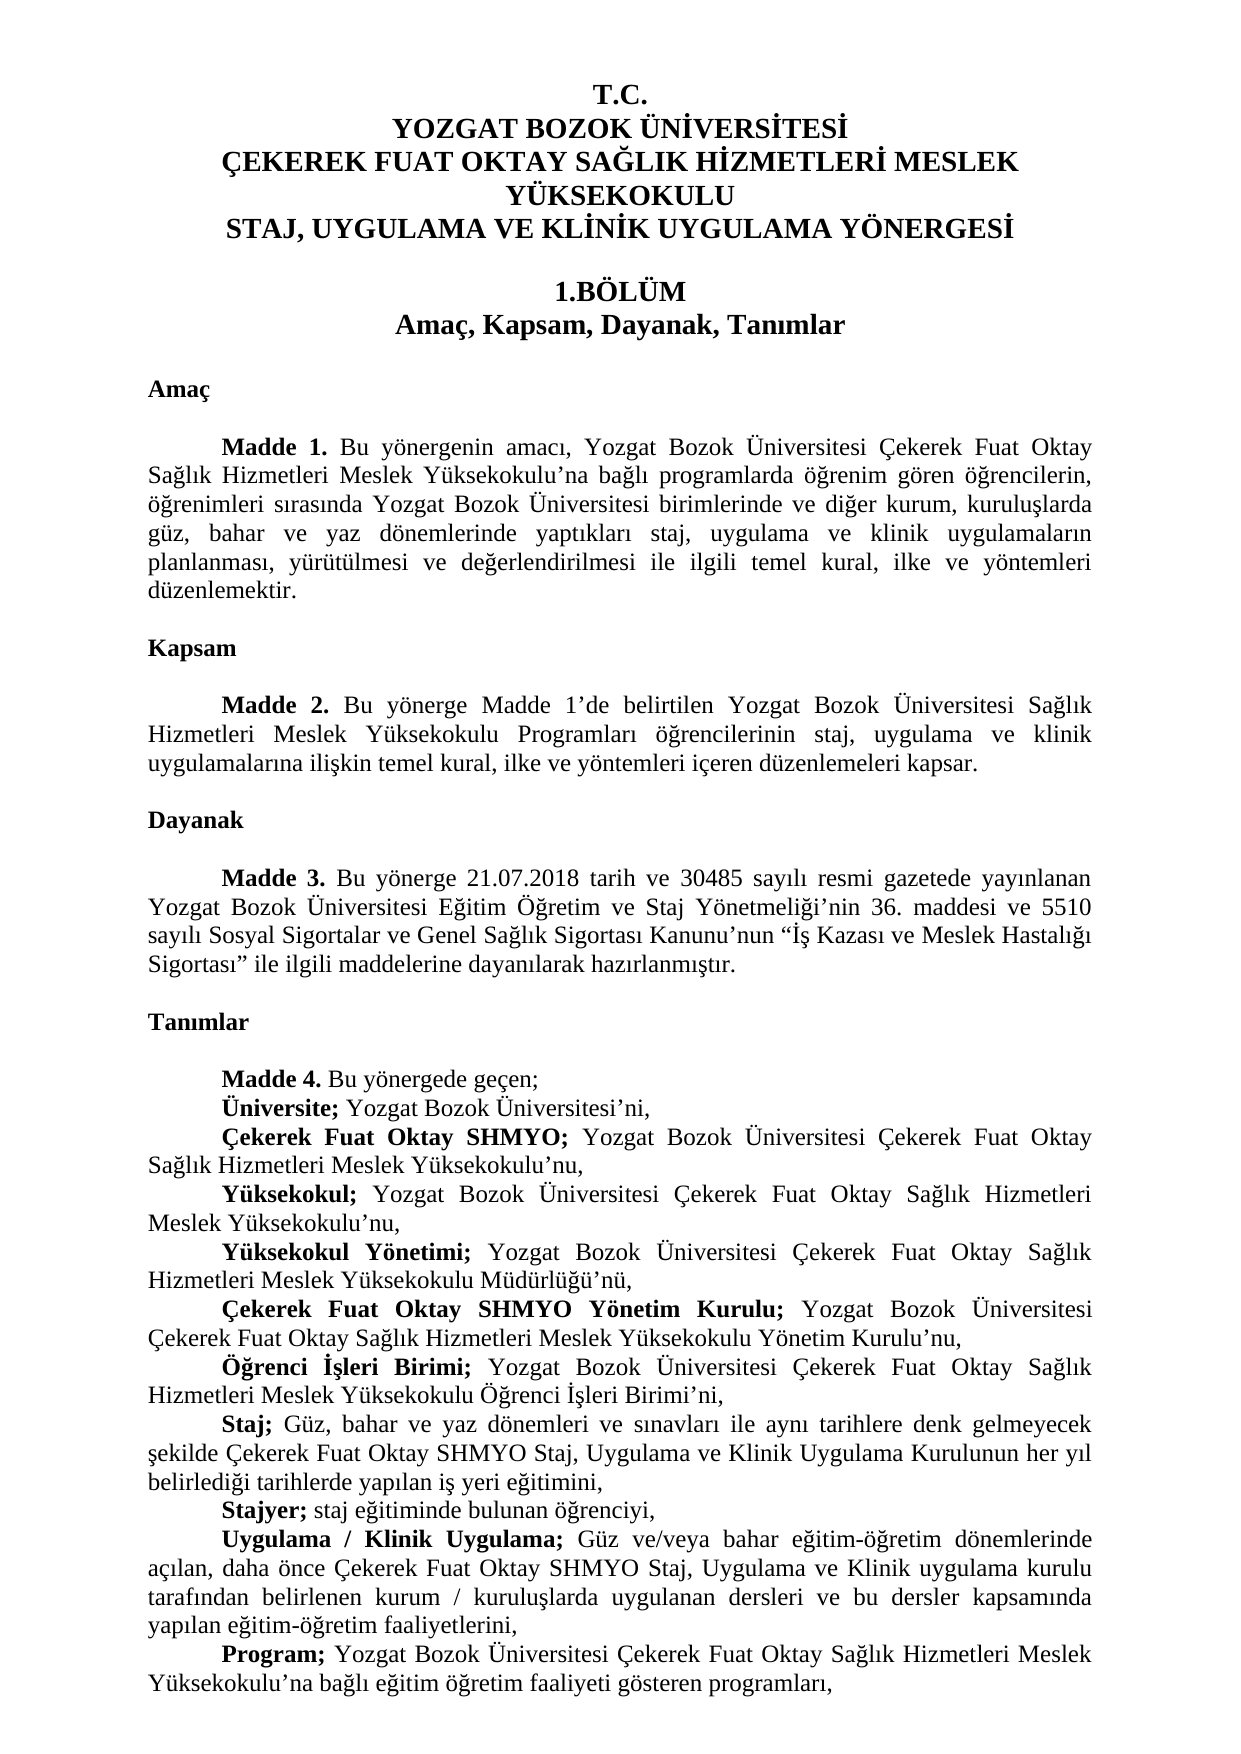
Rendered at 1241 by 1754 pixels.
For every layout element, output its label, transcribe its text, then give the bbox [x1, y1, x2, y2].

text T.C. [148, 77, 1093, 111]
text Amaç [148, 374, 1093, 403]
text Amaç, Kapsam, Dayanak, Tanımlar [148, 307, 1093, 341]
text YOZGAT BOZOK ÜNİVERSİTESİ [148, 111, 1093, 144]
text ÇEKEREK FUAT OKTAY SAĞLIK HİZMETLERİ MESLEK YÜKSEKOKULU [148, 144, 1093, 211]
text Tanımlar [148, 1007, 1093, 1036]
text Staj; Güz, bahar ve yaz dönemleri ve sınavları ile aynı tarihlere denk gelmeyecek şekilde Çekerek Fuat Oktay SHMYO Staj, Uygulama ve Klinik Uygulama Kurulunun her yıl belirlediği tarihlerde yapılan iş yeri eğitimini, [148, 1409, 1093, 1496]
text Stajyer; staj eğitiminde bulunan öğrenciyi, [148, 1496, 1093, 1524]
text Üniversite; Yozgat Bozok Üniversitesi’ni, [148, 1093, 1093, 1122]
text Madde 2. Bu yönerge Madde 1’de belirtilen Yozgat Bozok Üniversitesi Sağlık Hizmetleri Meslek Yüksekokulu Programları öğrencilerinin staj, uygulama ve klinik uygulamalarına ilişkin temel kural, ilke ve yöntemleri içeren düzenlemeleri kapsar. [148, 691, 1093, 777]
text Madde 1. Bu yönergenin amacı, Yozgat Bozok Üniversitesi Çekerek Fuat Oktay Sağlık Hizmetleri Meslek Yüksekokulu’na bağlı programlarda öğrenim gören öğrencilerin, öğrenimleri sırasında Yozgat Bozok Üniversitesi birimlerinde ve diğer kurum, kuruluşlarda güz, bahar ve yaz dönemlerinde yaptıkları staj, uygulama ve klinik uygulamaların planlanması, yürütülmesi ve değerlendirilmesi ile ilgili temel kural, ilke ve yöntemleri düzenlemektir. [148, 432, 1093, 604]
text Madde 4. Bu yönergede geçen; [148, 1064, 1093, 1093]
text Çekerek Fuat Oktay SHMYO Yönetim Kurulu; Yozgat Bozok Üniversitesi Çekerek Fuat Oktay Sağlık Hizmetleri Meslek Yüksekokulu Yönetim Kurulu’nu, [148, 1294, 1093, 1352]
text 1.BÖLÜM [148, 274, 1093, 307]
text Uygulama / Klinik Uygulama; Güz ve/veya bahar eğitim-öğretim dönemlerinde açılan, daha önce Çekerek Fuat Oktay SHMYO Staj, Uygulama ve Klinik uygulama kurulu tarafından belirlenen kurum / kuruluşlarda uygulanan dersleri ve bu dersler kapsamında yapılan eğitim-öğretim faaliyetlerini, [148, 1524, 1093, 1639]
text Dayanak [148, 806, 1093, 834]
text Yüksekokul Yönetimi; Yozgat Bozok Üniversitesi Çekerek Fuat Oktay Sağlık Hizmetleri Meslek Yüksekokulu Müdürlüğü’nü, [148, 1237, 1093, 1294]
text Yüksekokul; Yozgat Bozok Üniversitesi Çekerek Fuat Oktay Sağlık Hizmetleri Meslek Yüksekokulu’nu, [148, 1179, 1093, 1237]
text STAJ, UYGULAMA VE KLİNİK UYGULAMA YÖNERGESİ [148, 211, 1093, 245]
text Öğrenci İşleri Birimi; Yozgat Bozok Üniversitesi Çekerek Fuat Oktay Sağlık Hizmetleri Meslek Yüksekokulu Öğrenci İşleri Birimi’ni, [148, 1352, 1093, 1409]
text Madde 3. Bu yönerge 21.07.2018 tarih ve 30485 sayılı resmi gazetede yayınlanan Yozgat Bozok Üniversitesi Eğitim Öğretim ve Staj Yönetmeliği’nin 36. maddesi ve 5510 sayılı Sosyal Sigortalar ve Genel Sağlık Sigortası Kanunu’nun “İş Kazası ve Meslek Hastalığı Sigortası” ile ilgili maddelerine dayanılarak hazırlanmıştır. [148, 863, 1093, 978]
text Kapsam [148, 633, 1093, 662]
text Çekerek Fuat Oktay SHMYO; Yozgat Bozok Üniversitesi Çekerek Fuat Oktay Sağlık Hizmetleri Meslek Yüksekokulu’nu, [148, 1122, 1093, 1179]
text Program; Yozgat Bozok Üniversitesi Çekerek Fuat Oktay Sağlık Hizmetleri Meslek Yüksekokulu’na bağlı eğitim öğretim faaliyeti gösteren programları, [148, 1639, 1093, 1697]
